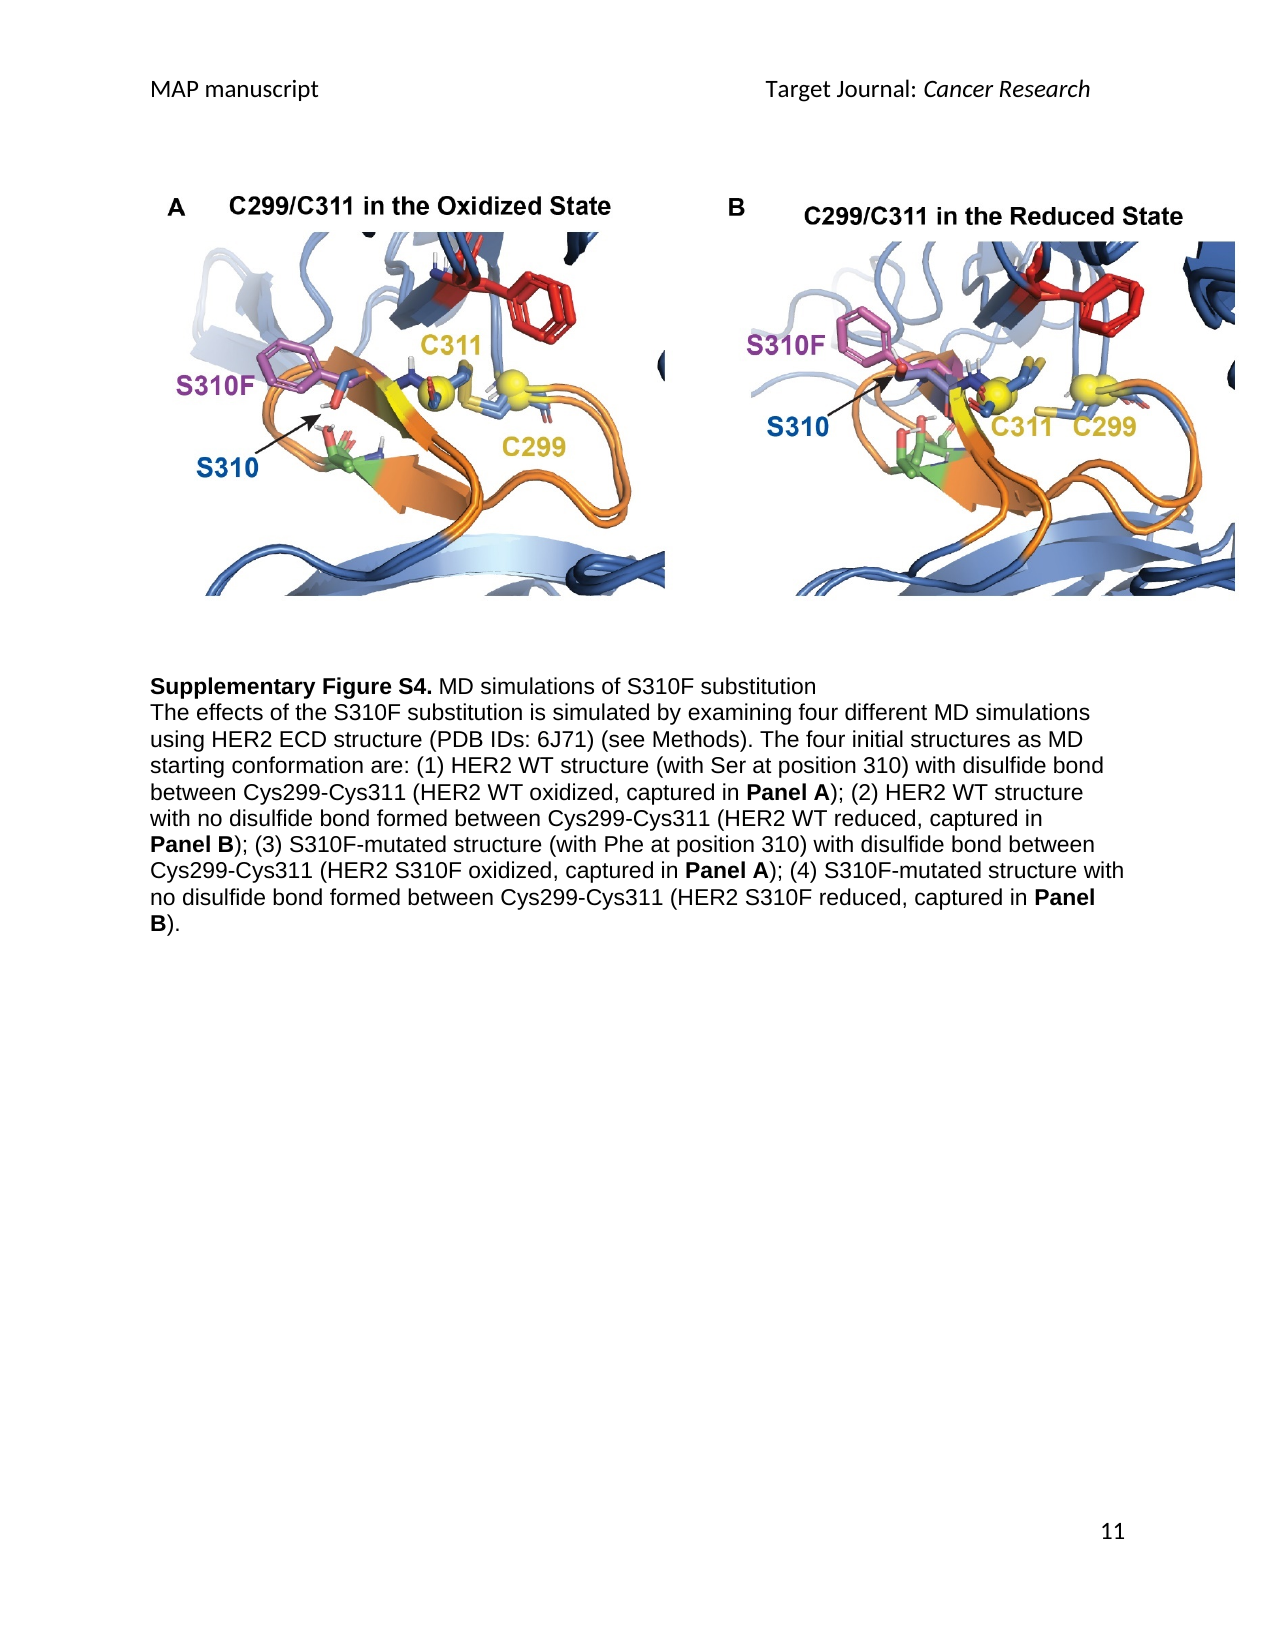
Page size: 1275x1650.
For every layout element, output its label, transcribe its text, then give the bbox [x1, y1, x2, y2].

text Supplementary Figure S4. MD simulations of S310F substitution [150, 673, 1125, 699]
picture [150, 175, 1260, 623]
text The effects of the S310F substitution is simulated by examining four different MD simulations using HER2 ECD structure (PDB IDs: 6J71) (see Methods). The four initial structures as MD starting conformation are: (1) HER2 WT structure (with Ser at position 310) with disulfide bond between Cys299-Cys311 (HER2 WT oxidized, captured in Panel A); (2) HER2 WT structure with no disulfide bond formed between Cys299-Cys311 (HER2 WT reduced, captured in Panel B); (3) S310F-mutated structure (with Phe at position 310) with disulfide bond between Cys299-Cys311 (HER2 S310F oxidized, captured in Panel A); (4) S310F-mutated structure with no disulfide bond formed between Cys299-Cys311 (HER2 S310F reduced, captured in Panel B). [150, 699, 1125, 937]
